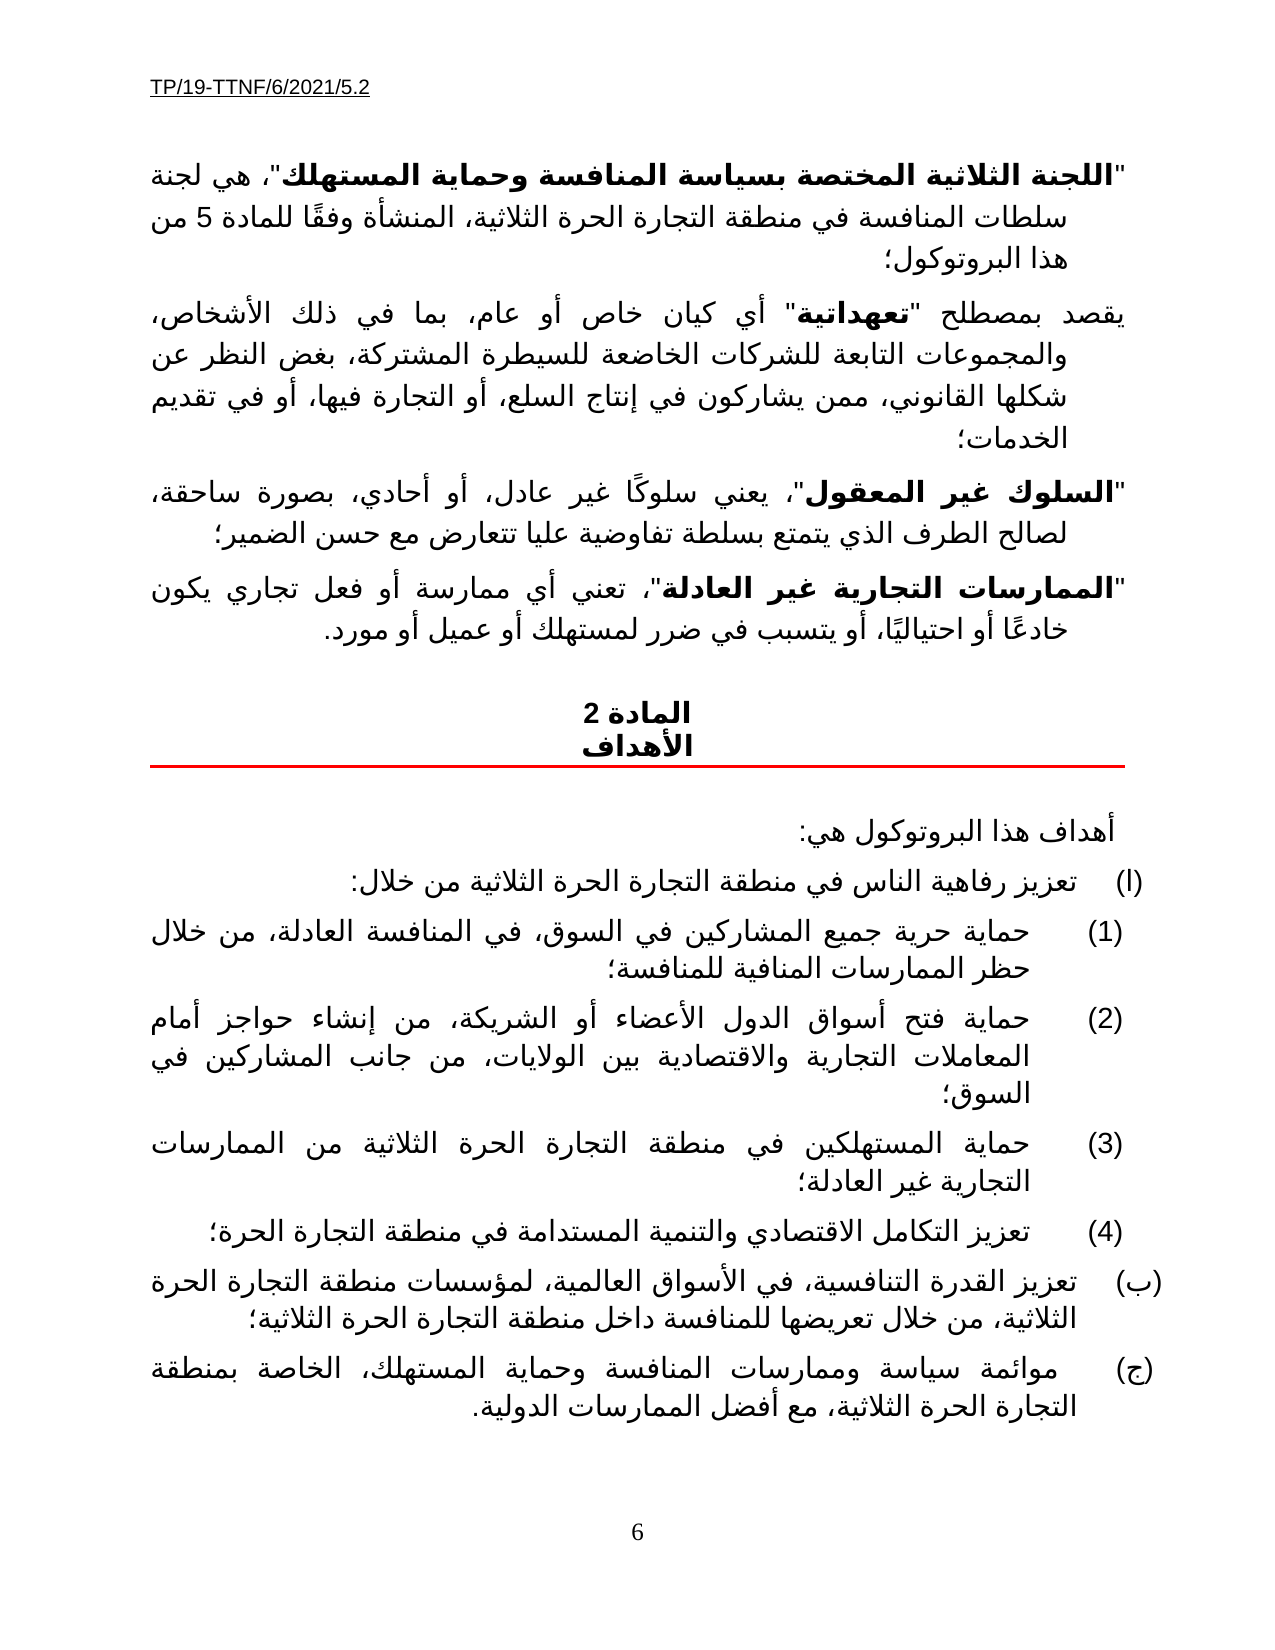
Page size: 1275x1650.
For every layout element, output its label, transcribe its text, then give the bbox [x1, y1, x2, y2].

list حماية المستهلكين في منطقة التجارة الحرة الثلاثية من الممارسات التجارية غير العادلة؛ [150, 1122, 1087, 1197]
list تعزيز رفاهية الناس في منطقة التجارة الحرة الثلاثية من خلال: [150, 860, 1116, 897]
list "السلوك غير المعقول"، يعني سلوكًا غير عادل، أو أحادي، بصورة ساحقة، لصالح الطرف الذي يتمتع بسلطة تفاوضية عليا تتعارض مع حسن الضمير؛ [150, 467, 1125, 550]
text المادة 2 الأهداف [150, 696, 1125, 765]
list "الممارسات التجارية غير العادلة"، تعني أي ممارسة أو فعل تجاري يكون خادعًا أو احتياليًا، أو يتسبب في ضرر لمستهلك أو عميل أو مورد. [150, 562, 1125, 646]
list أهداف هذا البروتوكول هي: [150, 806, 1116, 847]
list حماية فتح أسواق الدول الأعضاء أو الشريكة، من إنشاء حواجز أمام المعاملات التجارية والاقتصادية بين الولايات، من جانب المشاركين في السوق؛ [150, 997, 1087, 1110]
list تعزيز التكامل الاقتصادي والتنمية المستدامة في منطقة التجارة الحرة؛ [150, 1210, 1087, 1247]
list حماية حرية جميع المشاركين في السوق، في المنافسة العادلة، من خلال حظر الممارسات المنافية للمنافسة؛ [150, 910, 1087, 985]
list تعزيز القدرة التنافسية، في الأسواق العالمية، لمؤسسات منطقة التجارة الحرة الثلاثية، من خلال تعريضها للمنافسة داخل منطقة التجارة الحرة الثلاثية؛ [150, 1260, 1116, 1335]
list يقصد بمصطلح "تعهداتية" أي كيان خاص أو عام، بما في ذلك الأشخاص، والمجموعات التابعة للشركات الخاضعة للسيطرة المشتركة، بغض النظر عن شكلها القانوني، ممن يشاركون في إنتاج السلع، أو التجارة فيها، أو في تقديم الخدمات؛ [150, 287, 1125, 454]
list "اللجنة الثلاثية المختصة بسياسة المنافسة وحماية المستهلك"، هي لجنة سلطات المنافسة في منطقة التجارة الحرة الثلاثية، المنشأة وفقًا للمادة 5 من هذا البروتوكول؛ [150, 150, 1125, 275]
list موائمة سياسة وممارسات المنافسة وحماية المستهلك، الخاصة بمنطقة التجارة الحرة الثلاثية، مع أفضل الممارسات الدولية. [150, 1347, 1116, 1422]
